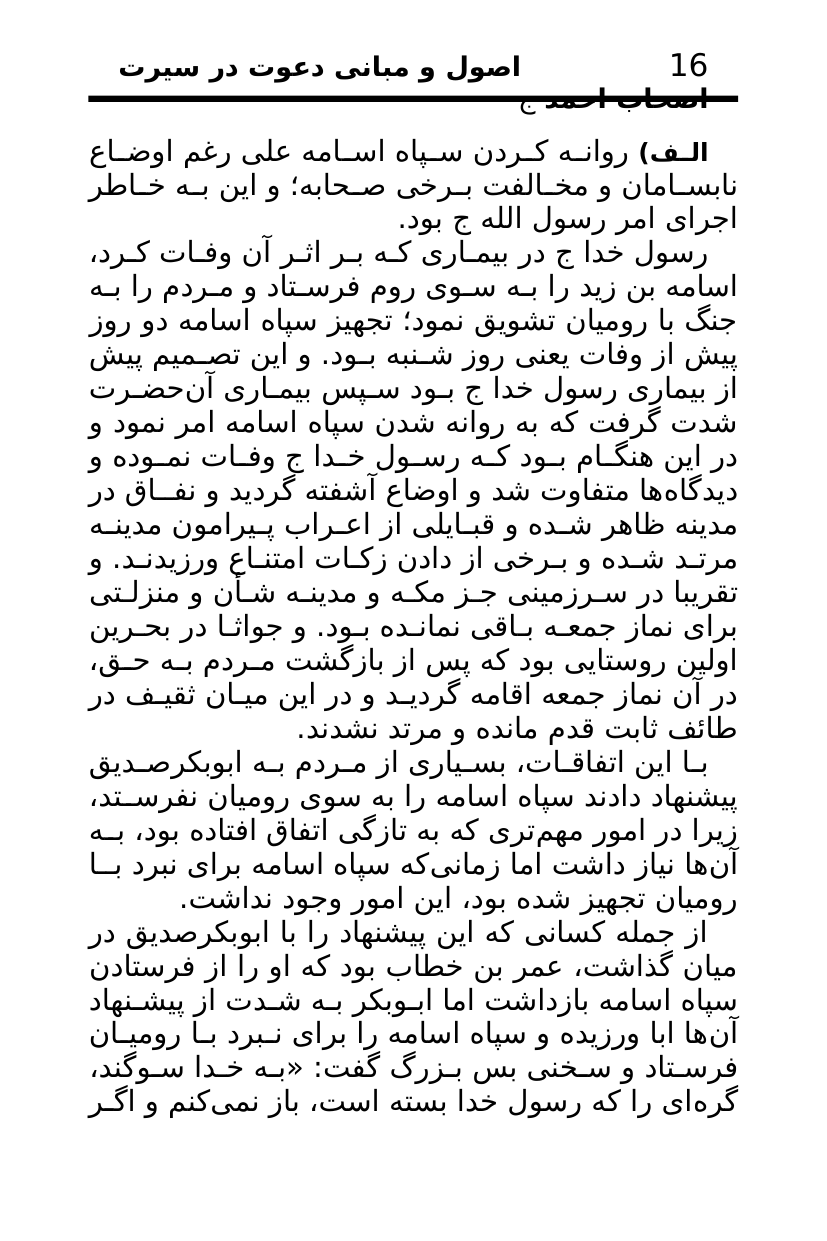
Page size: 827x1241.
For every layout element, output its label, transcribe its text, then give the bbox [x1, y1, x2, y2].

text رسول خدا ج در بیماری که بر اثر آن وفات کرد، اسامه بن زید را به سوی روم فرستاد و مردم را به جنگ با رومیان تشویق نمود؛ تجهیز سپاه اسامه دو روز پیش از وفات یعنی روز شنبه بود. و این تصمیم پیش از بیماری رسول خدا ج بود سپس بیماری آن‌حضرت شدت گرفت که به روانه شدن سپاه اسامه امر نمود و در این هنگام بود که رسول خدا ج وفات نموده و دیدگاه‌ها متفاوت شد و اوضاع آشفته گردید و نفاق در مدینه ظاهر شده و قبایلی از اعراب پیرامون مدینه مرتد شده و برخی از دادن زکات امتناع ورزیدند. و تقریبا در سرزمینی جز مکه و مدینه شأن و منزلتی برای نماز جمعه باقی نمانده بود. و جواثا در بحرین اولین روستایی بود که پس از بازگشت مردم به حق، در آن نماز جمعه اقامه گردید و در این میان ثقیف در طائف ثابت قدم مانده و مرتد نشدند. [89, 236, 738, 745]
text با این اتفاقات، بسیاری از مردم به ابوبکرصدیق پیشنهاد دادند سپاه اسامه را به سوی رومیان نفرستد، زیرا در امور مهم‌تری که به تازگی اتفاق افتاده بود، به آن‌ها نیاز داشت اما زمانی‌که سپاه اسامه برای نبرد با رومیان تجهیز شده بود، این امور وجود نداشت. [89, 745, 738, 915]
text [89, 915, 738, 1119]
text الف) روانه کردن سپاه اسامه علی رغم اوضاع نابسامان و مخالفت برخی صحابه؛ و این به خاطر اجرای امر رسول الله ج بود. [89, 134, 738, 236]
